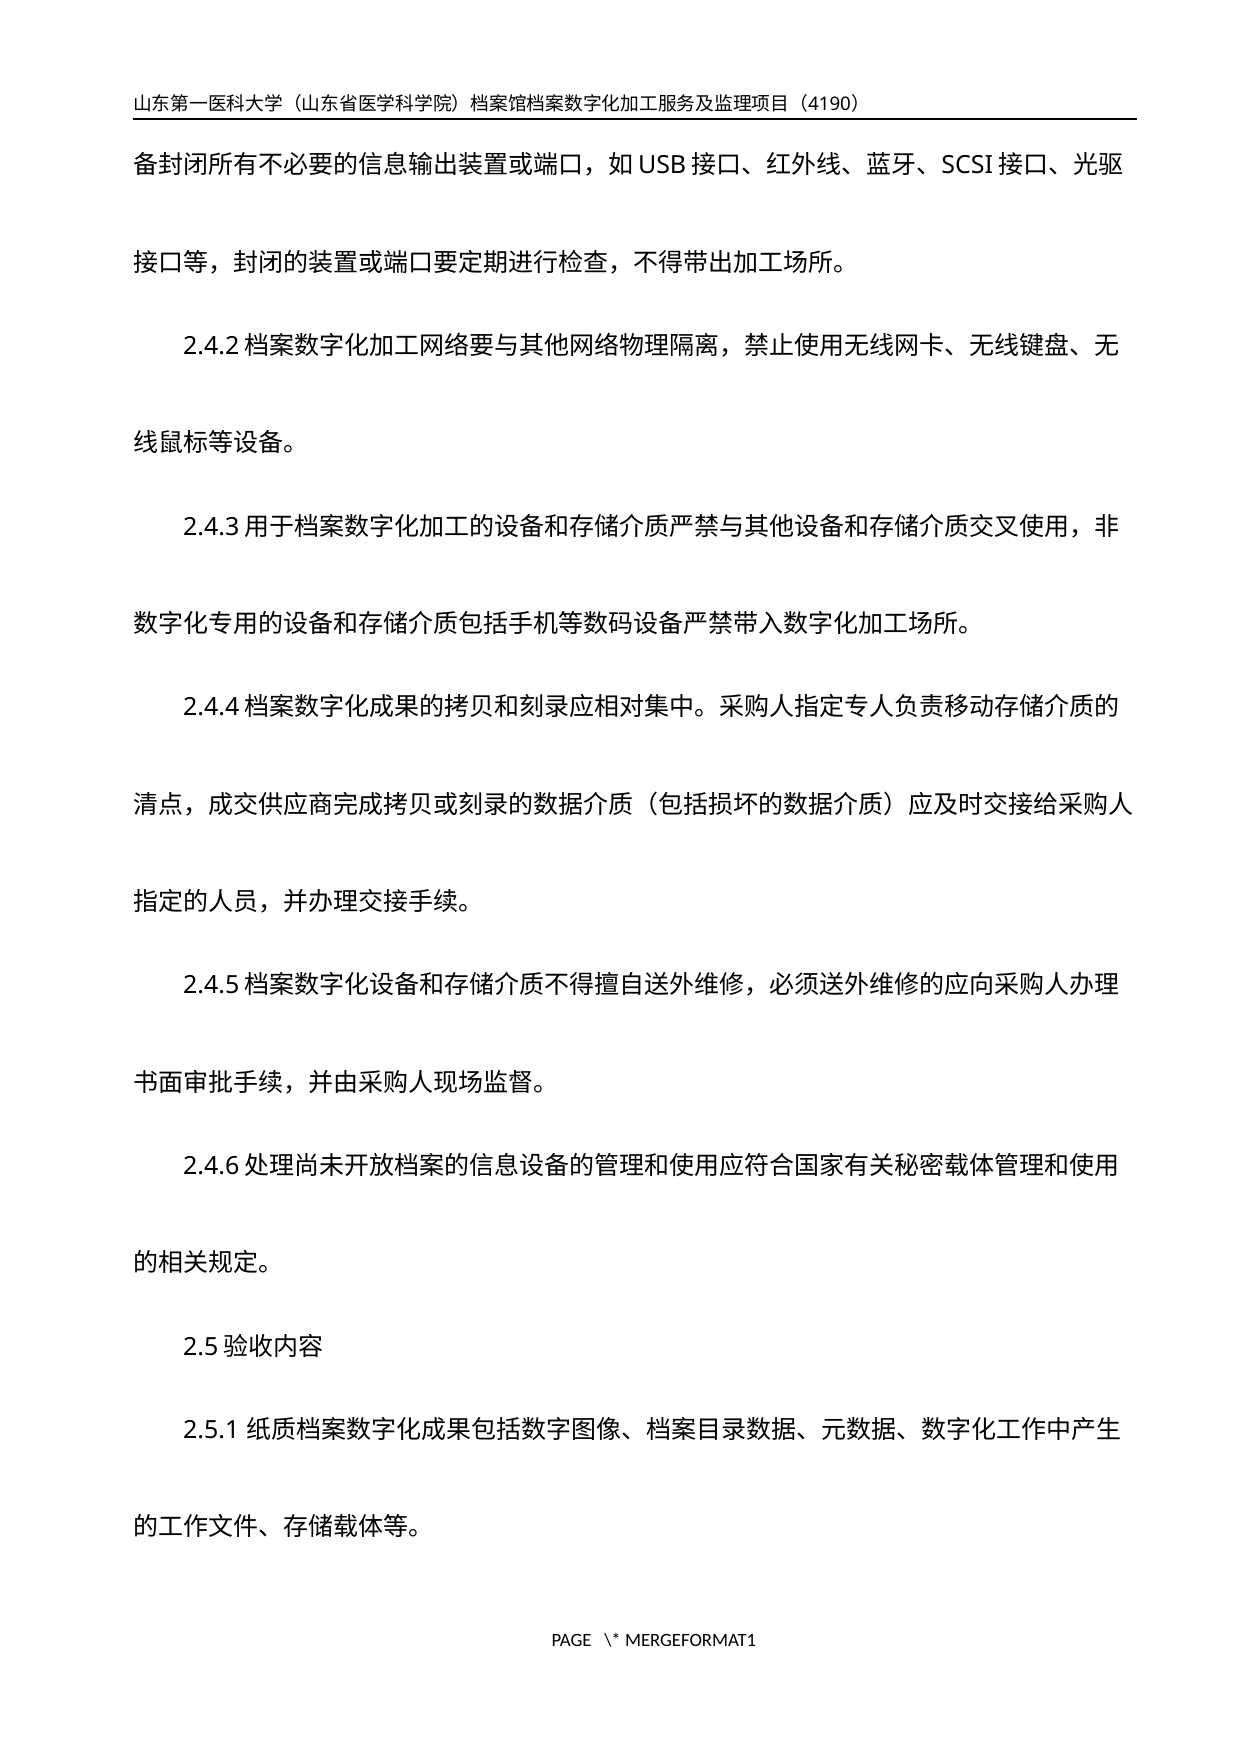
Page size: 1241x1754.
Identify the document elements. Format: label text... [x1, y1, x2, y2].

text 2.4.5档案数字化设备和存储介质不得擅自送外维修，必须送外维修的应向采购人办理书面审批手续，并由采购人现场监督。 [133, 950, 1137, 1113]
text 2.5.1 纸质档案数字化成果包括数字图像、档案目录数据、元数据、数字化工作中产生的工作文件、存储载体等。 [133, 1395, 1137, 1557]
text 2.4.3用于档案数字化加工的设备和存储介质严禁与其他设备和存储介质交叉使用，非数字化专用的设备和存储介质包括手机等数码设备严禁带入数字化加工场所。 [133, 492, 1137, 654]
text 2.4.2档案数字化加工网络要与其他网络物理隔离，禁止使用无线网卡、无线键盘、无线鼠标等设备。 [133, 311, 1137, 473]
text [133, 130, 1137, 293]
text 2.4.4档案数字化成果的拷贝和刻录应相对集中。采购人指定专人负责移动存储介质的清点，成交供应商完成拷贝或刻录的数据介质（包括损坏的数据介质）应及时交接给采购人指定的人员，并办理交接手续。 [133, 672, 1137, 932]
text 2.4.6处理尚未开放档案的信息设备的管理和使用应符合国家有关秘密载体管理和使用的相关规定。 [133, 1131, 1137, 1293]
text 2.5验收内容 [133, 1312, 1137, 1377]
